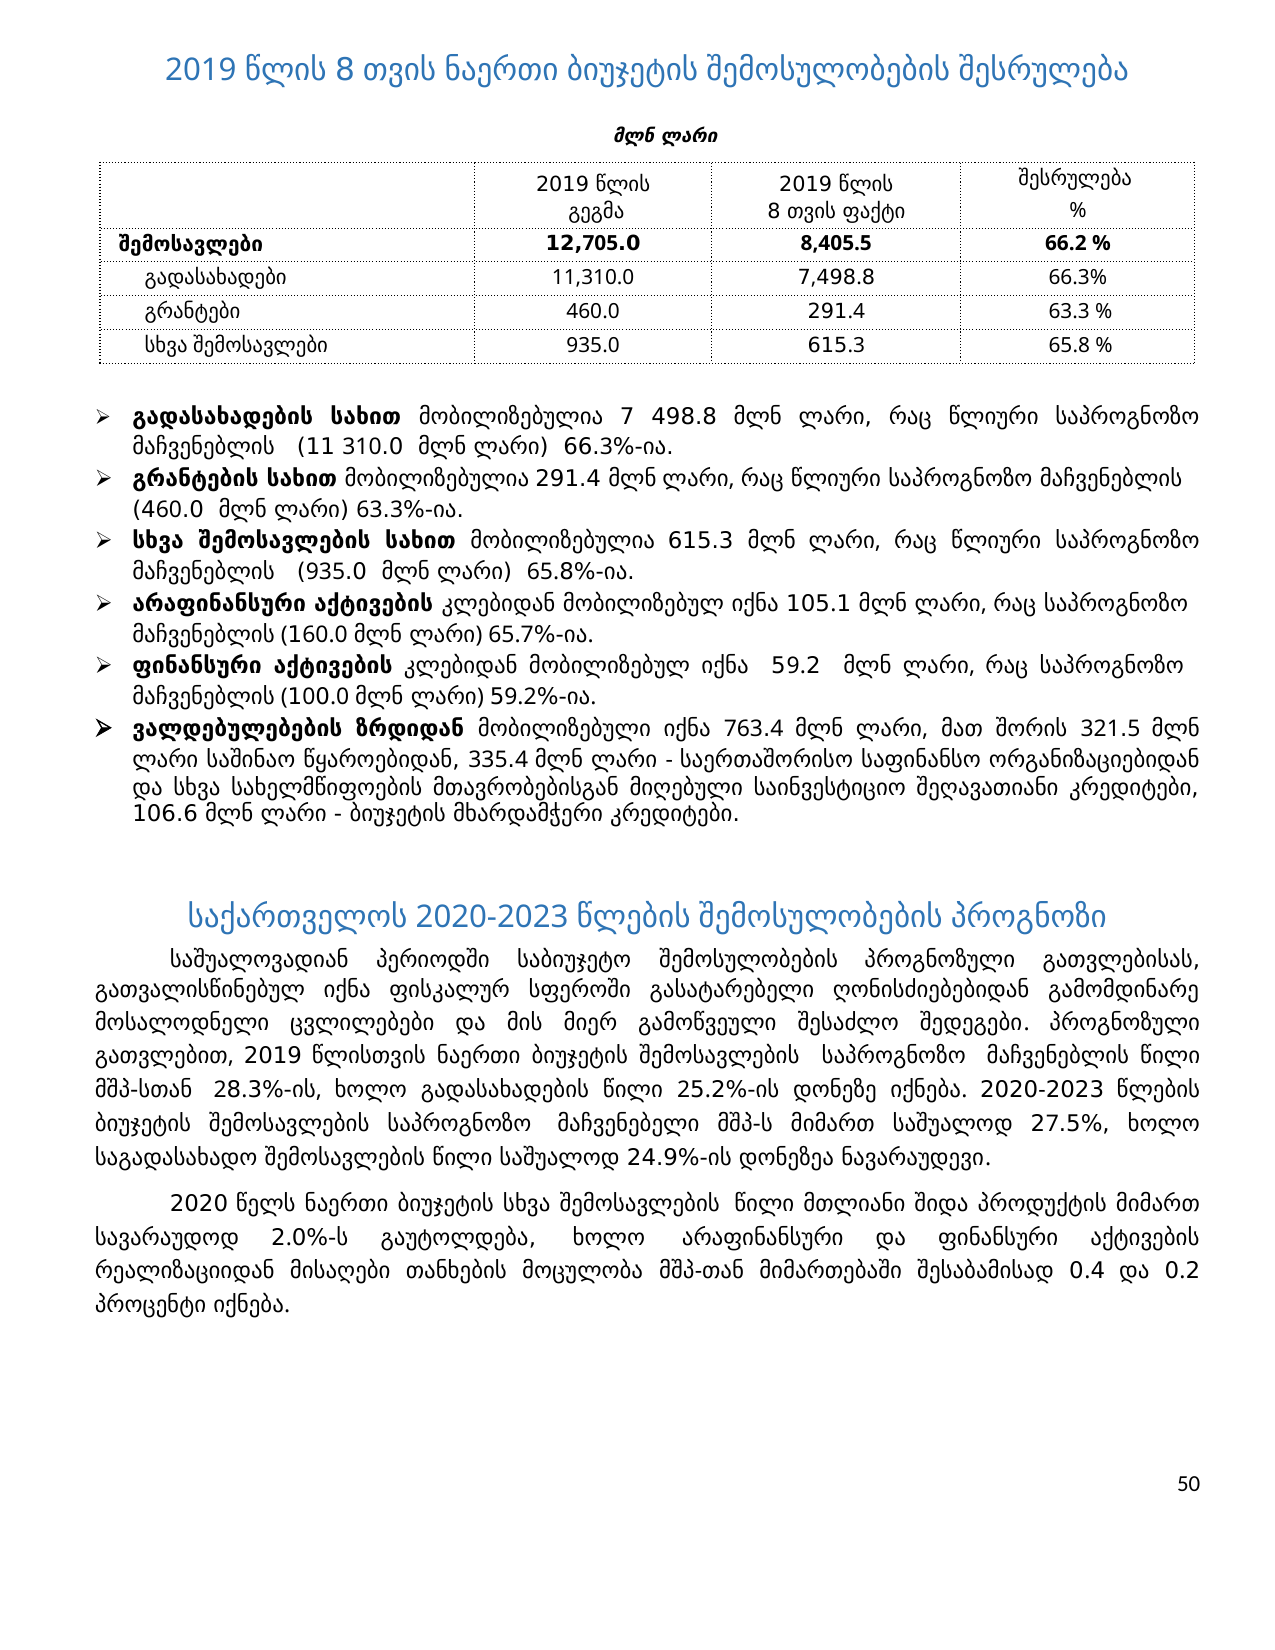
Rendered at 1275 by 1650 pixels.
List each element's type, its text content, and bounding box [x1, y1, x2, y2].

table_header 2019 წლის გეგმა [474, 162, 711, 227]
table_cell 65.8 % [961, 329, 1194, 362]
table_cell 615.3 [711, 329, 961, 362]
table_header 2019 წლის 8 თვის ფაქტი [711, 162, 961, 227]
list ფინანსური აქტივების კლებიდან მობილიზებულ იქნა 59.2 მლნ ლარი, რაც საპროგნოზო მაჩვენებლის (100.0 მლნ ლარი) 59.2%-ია. [94, 649, 1200, 711]
list ვალდებულებების ზრდიდან მობილიზებული იქნა 763.4 მლნ ლარი, მათ შორის 321.5 მლნ ლარი საშინაო წყაროებიდან, 335.4 მლნ ლარი - საერთაშორისო საფინანსო ორგანიზაციებიდან და სხვა სახელმწიფოების მთავრობებისგან მიღებული საინვესტიციო შეღავათიანი კრედიტები, 106.6 მლნ ლარი - ბიუჯეტის მხარდამჭერი კრედიტები. [94, 711, 1200, 827]
table_cell 460.0 [474, 295, 711, 329]
table_cell გრანტები [100, 295, 474, 329]
list გრანტების სახით მობილიზებულია 291.4 მლნ ლარი, რაც წლიური საპროგნოზო მაჩვენებლის (460.0 მლნ ლარი) 63.3%-ია. [94, 461, 1200, 524]
subtitle 2019 წლის 8 თვის ნაერთი ბიუჯეტის შემოსულობების შესრულება [94, 47, 1200, 89]
table_cell 935.0 [474, 329, 711, 362]
table_header შესრულება % [961, 162, 1194, 227]
subtitle საქართველოს 2020-2023 წლების შემოსულობების პროგნოზი [94, 894, 1200, 937]
table_header [100, 162, 474, 227]
table_cell 12,705.0 [474, 228, 711, 261]
table_cell 291.4 [711, 295, 961, 329]
table_cell სხვა შემოსავლები [100, 329, 474, 362]
table_cell 8,405.5 [711, 228, 961, 261]
table_cell 66.2 % [961, 228, 1194, 261]
text საშუალოვადიან პერიოდში საბიუჯეტო შემოსულობების პროგნოზული გათვლებისას, გათვალისწინებულ იქნა ფისკალურ სფეროში გასატარებელი ღონისძიებებიდან გამომდინარე მოსალოდნელი ცვლილებები და მის მიერ გამოწვეული შესაძლო შედეგები. პროგნოზული გათვლებით, 2019 წლისთვის ნაერთი ბიუჯეტის შემოსავლების საპროგნოზო მაჩვენებლის წილი მშპ-სთან 28.3%-ის, ხოლო გადასახადების წილი 25.2%-ის დონეზე იქნება. 2020-2023 წლების ბიუჯეტის შემოსავლების საპროგნოზო მაჩვენებელი მშპ-ს მიმართ საშუალოდ 27.5%, ხოლო საგადასახადო შემოსავლების წილი საშუალოდ 24.9%-ის დონეზეა ნავარაუდევი. [94, 943, 1200, 1172]
text 2020 წელს ნაერთი ბიუჯეტის სხვა შემოსავლების წილი მთლიანი შიდა პროდუქტის მიმართ სავარაუდოდ 2.0%-ს გაუტოლდება, ხოლო არაფინანსური და ფინანსური აქტივების რეალიზაციიდან მისაღები თანხების მოცულობა მშპ-თან მიმართებაში შესაბამისად 0.4 და 0.2 პროცენტი იქნება. [94, 1187, 1200, 1319]
list გადასახადების სახით მობილიზებულია 7 498.8 მლნ ლარი, რაც წლიური საპროგნოზო მაჩვენებლის (11 310.0 მლნ ლარი) 66.3%-ია. [94, 403, 1200, 461]
table_cell გადასახადები [100, 261, 474, 295]
list არაფინანსური აქტივების კლებიდან მობილიზებულ იქნა 105.1 მლნ ლარი, რაც საპროგნოზო მაჩვენებლის (160.0 მლნ ლარი) 65.7%-ია. [94, 586, 1200, 649]
table_cell შემოსავლები [100, 228, 474, 261]
list სხვა შემოსავლების სახით მობილიზებულია 615.3 მლნ ლარი, რაც წლიური საპროგნოზო მაჩვენებლის (935.0 მლნ ლარი) 65.8%-ია. [94, 524, 1200, 586]
table_cell 63.3 % [961, 295, 1194, 329]
table_cell 7,498.8 [711, 261, 961, 295]
table_cell 66.3% [961, 261, 1194, 295]
table_cell 11,310.0 [474, 261, 711, 295]
list მლნ ლარი [132, 96, 1200, 147]
